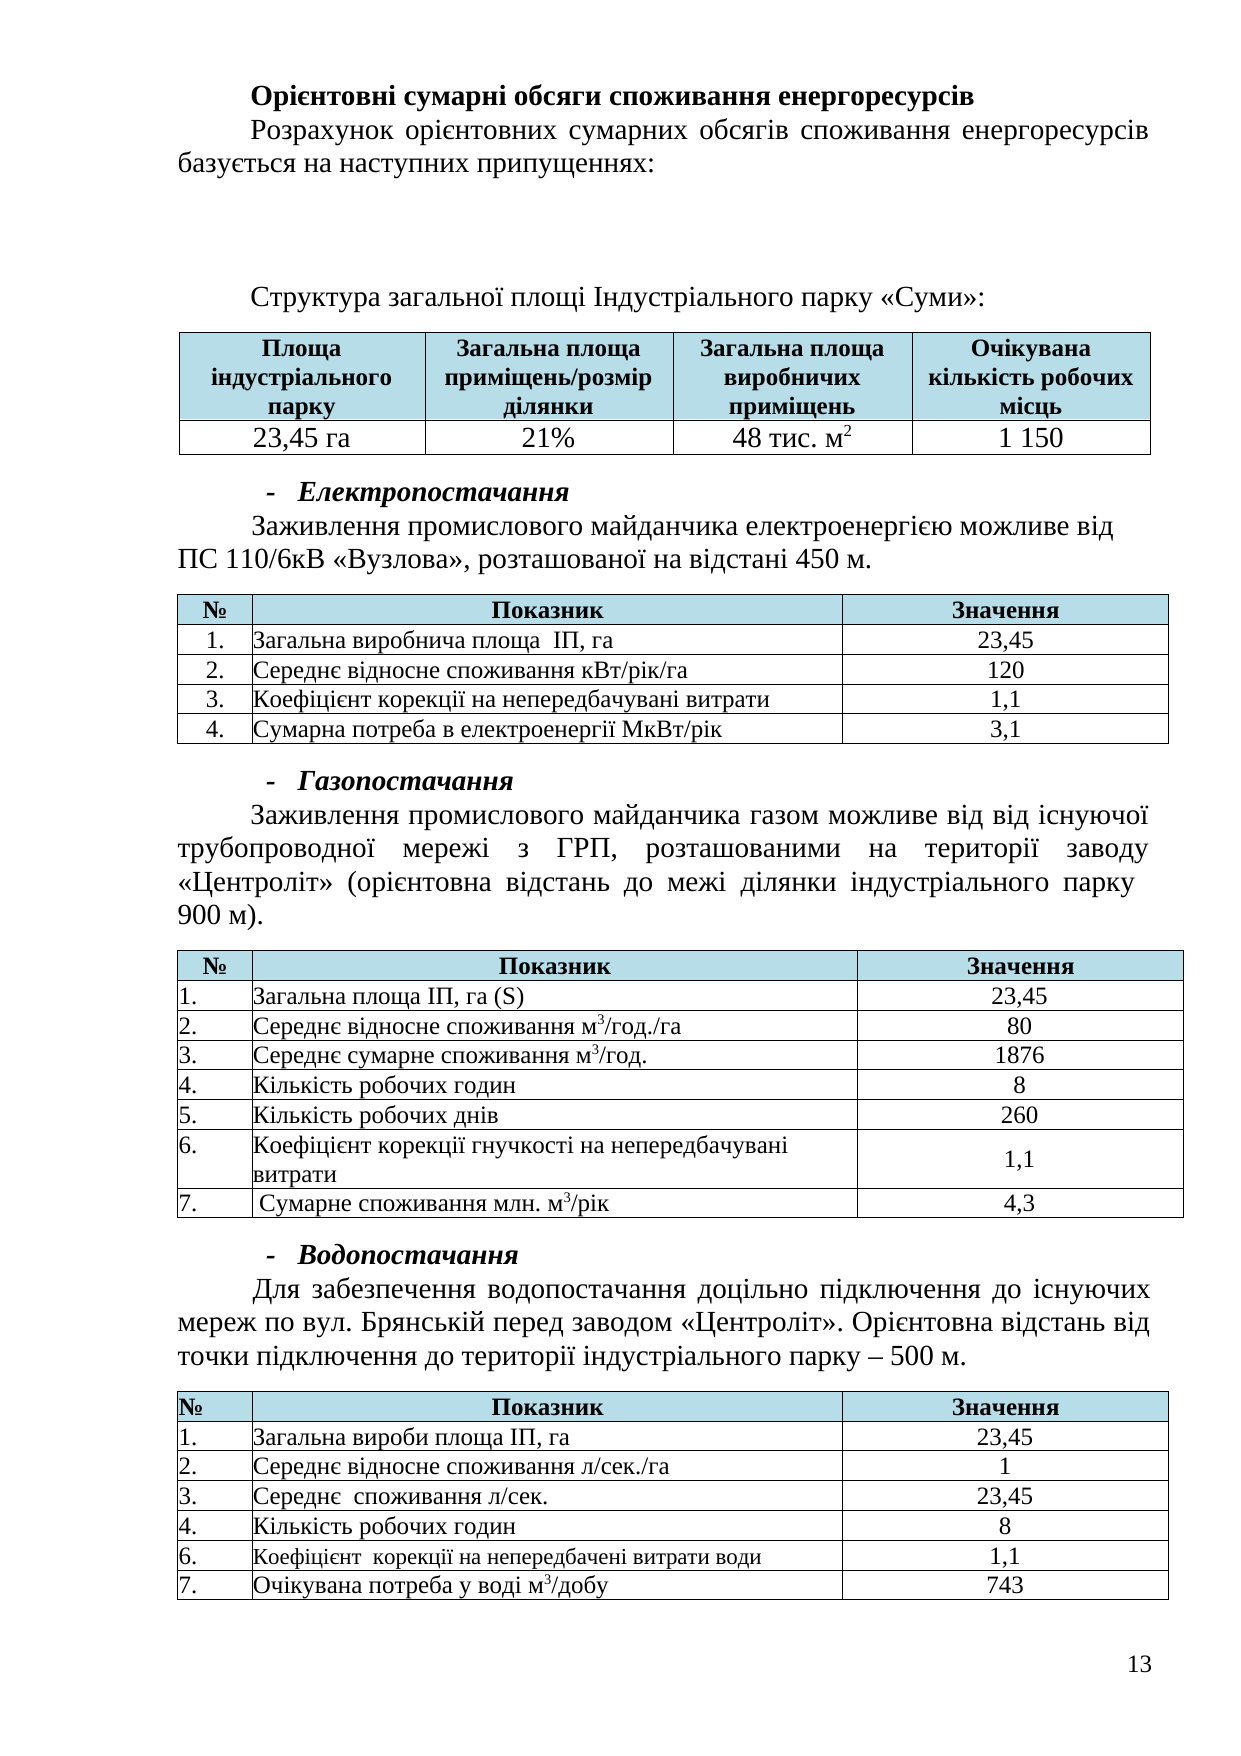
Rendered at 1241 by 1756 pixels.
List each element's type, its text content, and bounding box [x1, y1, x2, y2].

table_cell 2. [178, 1451, 252, 1480]
text Заживлення промислового майданчика газом можливе від від існуючої трубопроводної мережі з ГРП, розташованими на території заводу «Центроліт» (орієнтовна відстань до межі ділянки індустріального парку 900 м). [177, 797, 1149, 931]
table_header Загальна площа виробничих приміщень [674, 333, 912, 419]
table_cell 6. [178, 1541, 252, 1569]
table_cell 1. [178, 1422, 252, 1450]
table_header № [178, 595, 252, 624]
table_cell 7. [178, 1571, 252, 1599]
table_cell Сумарна потреба в електроенергії МкВт/рік [253, 714, 842, 743]
table_header Значення [843, 595, 1168, 624]
table_cell Загальна площа ІП, га (S) [253, 981, 857, 1010]
text Заживлення промислового майданчика електроенергією можливе від ПС 110/6кВ «Вузлова», розташованої на відстані 450 м. [177, 508, 1152, 575]
table_cell 4. [178, 714, 252, 743]
table_cell Загальна вироби площа ІП, га [253, 1422, 842, 1450]
list Електропостачання [266, 474, 1149, 508]
table_cell 8 [858, 1070, 1183, 1099]
table_cell 4,3 [858, 1189, 1183, 1217]
table_cell 4. [178, 1070, 252, 1099]
table_cell 21% [426, 421, 673, 454]
table_cell 1. [178, 625, 252, 654]
table_cell Середнє відносне споживання кВт/рік/га [253, 655, 842, 683]
table_cell Кількість робочих днів [253, 1100, 857, 1129]
table_cell 23,45 [843, 625, 1168, 654]
table_cell 1,1 [843, 685, 1168, 713]
table_cell 23,45 га [180, 421, 425, 454]
table_cell 4. [178, 1511, 252, 1540]
table_cell Загальна виробнича площа ІП, га [253, 625, 842, 654]
table_header № [178, 951, 252, 980]
table_cell 1 150 [913, 421, 1150, 454]
table_cell 1,1 [858, 1130, 1183, 1187]
table_header Загальна площа приміщень/розмір ділянки [426, 333, 673, 419]
table_cell 3,1 [843, 714, 1168, 743]
table_cell 2. [178, 655, 252, 683]
text Для забезпечення водопостачання доцільно підключення до існуючих мереж по вул. Брянській перед заводом «Центроліт». Орієнтовна відстань від точки підключення до території індустріального парку – 500 м. [177, 1271, 1152, 1372]
table_cell 1876 [858, 1041, 1183, 1069]
table_header Очікувана кількість робочих місць [913, 333, 1150, 419]
table_header Показник [253, 595, 842, 624]
table_cell Кількість робочих годин [253, 1070, 857, 1099]
table_header № [178, 1392, 252, 1421]
table_cell 6. [178, 1130, 252, 1187]
table_cell 7. [178, 1189, 252, 1217]
table_header Показник [253, 951, 857, 980]
table_cell 2. [178, 1011, 252, 1039]
table_cell 1. [178, 981, 252, 1010]
table_cell Середнє відносне споживання л/сек./га [253, 1451, 842, 1480]
table_cell Сумарне споживання млн. м3/рік [253, 1189, 857, 1217]
table_cell Очікувана потреба у воді м3/добу [253, 1571, 842, 1599]
table_cell Кількість робочих годин [253, 1511, 842, 1540]
table_cell 48 тис. м2 [674, 421, 912, 454]
table_cell 1 [843, 1451, 1168, 1480]
table_cell 3. [178, 1041, 252, 1069]
table_cell 260 [858, 1100, 1183, 1129]
table_cell 23,45 [858, 981, 1183, 1010]
text Орієнтовні сумарні обсяги споживання енергоресурсів [177, 78, 1149, 112]
list Водопостачання [266, 1237, 1149, 1271]
table_cell 1,1 [843, 1541, 1168, 1569]
table_cell Середнє відносне споживання м3/год./га [253, 1011, 857, 1039]
table_cell Коефіцієнт корекції гнучкості на непередбачувані витрати [253, 1130, 857, 1187]
text Розрахунок орієнтовних сумарних обсягів споживання енергоресурсів базується на наступних припущеннях: [177, 112, 1149, 179]
table_cell 3. [178, 685, 252, 713]
table_header Значення [843, 1392, 1168, 1421]
table_cell Середнє споживання л/сек. [253, 1481, 842, 1510]
table_cell 23,45 [843, 1481, 1168, 1510]
table_header Показник [253, 1392, 842, 1421]
table_cell 743 [843, 1571, 1168, 1599]
table_cell Середнє сумарне споживання м3/год. [253, 1041, 857, 1069]
table_cell Коефіцієнт корекції на непередбачувані витрати [253, 685, 842, 713]
table_cell Коефіцієнт корекції на непередбачені витрати води [253, 1541, 842, 1569]
table_header Площа індустріального парку [180, 333, 425, 419]
table_cell 5. [178, 1100, 252, 1129]
table_cell 120 [843, 655, 1168, 683]
text Структура загальної площі Індустріального парку «Суми»: [177, 279, 1149, 313]
table_header Значення [858, 951, 1183, 980]
table_cell 8 [843, 1511, 1168, 1540]
table_cell 80 [858, 1011, 1183, 1039]
list Газопостачання [266, 763, 1149, 797]
table_cell 3. [178, 1481, 252, 1510]
table_cell 23,45 [843, 1422, 1168, 1450]
